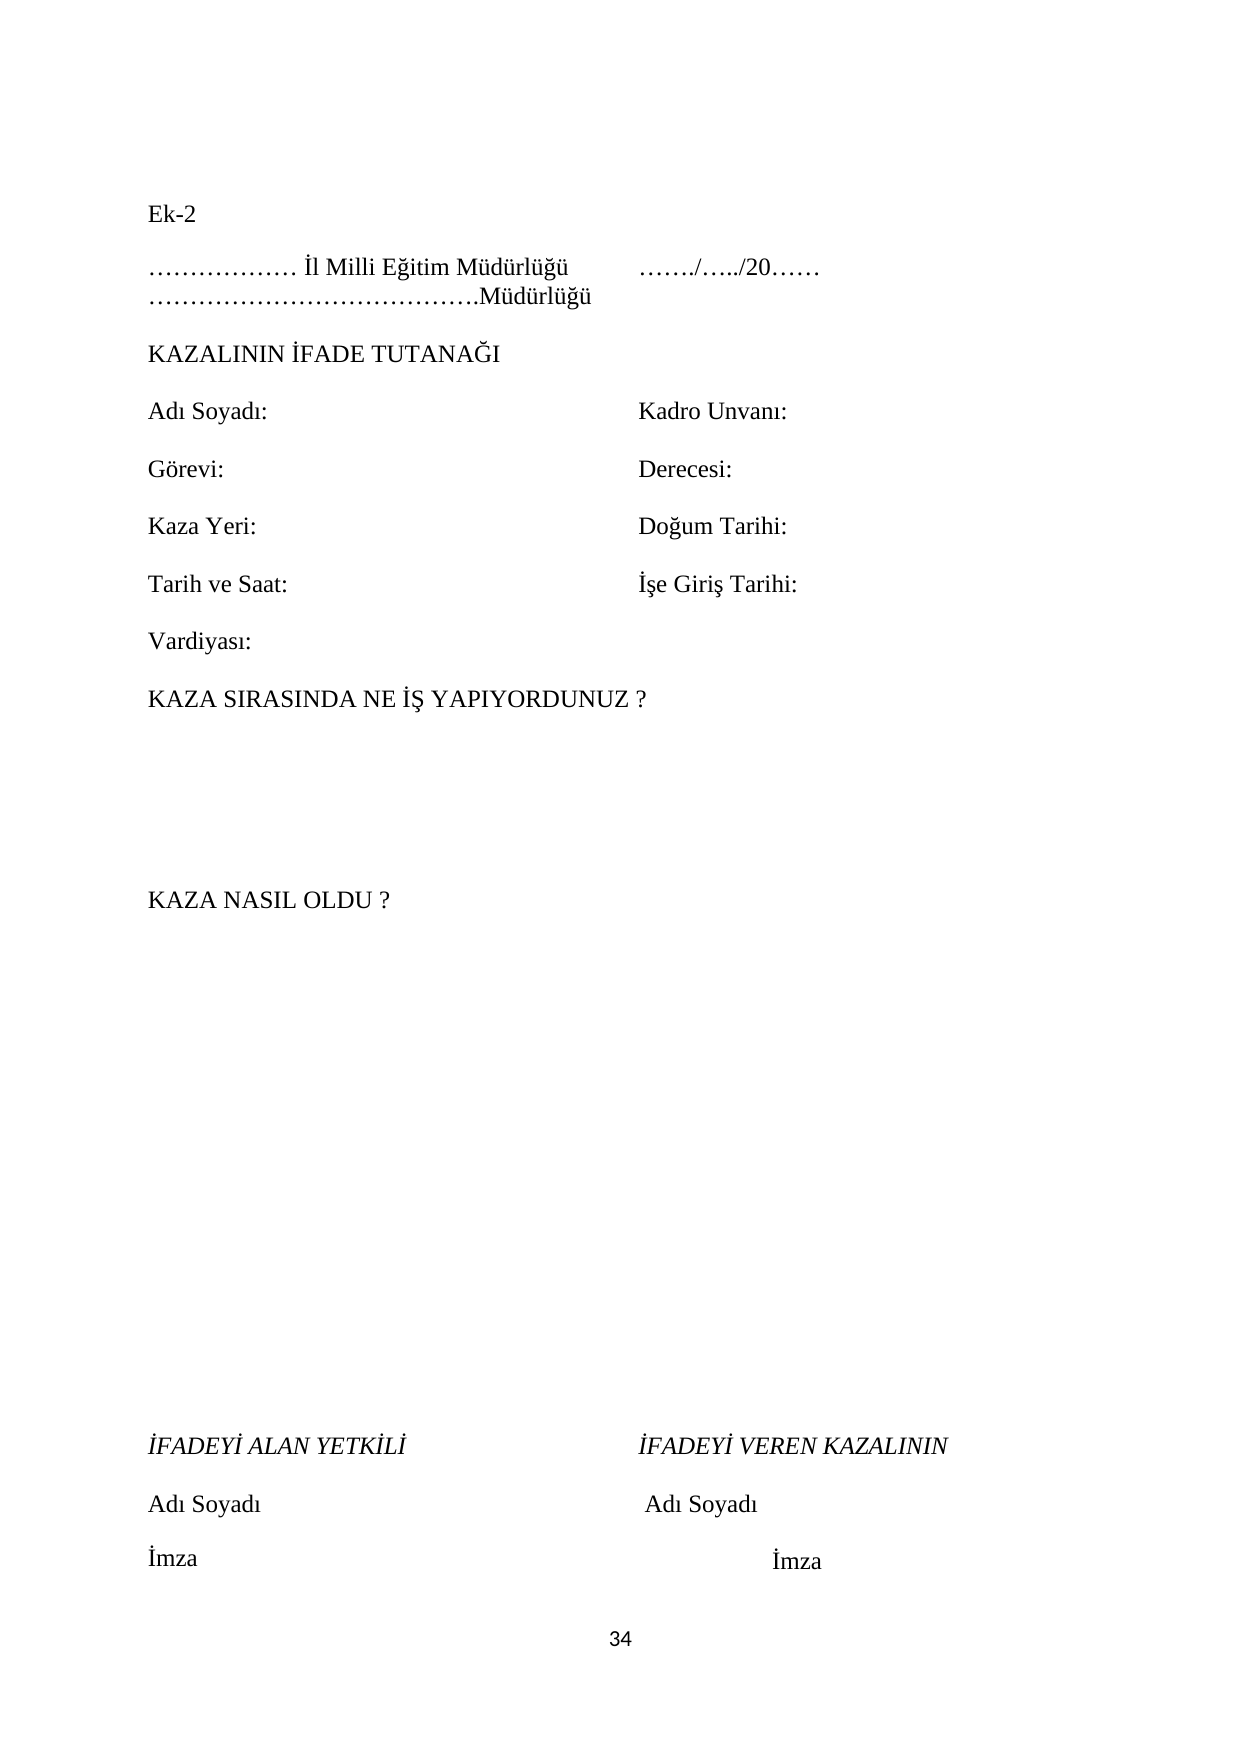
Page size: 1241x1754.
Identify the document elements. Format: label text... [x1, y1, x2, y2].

table_cell KAZA NASIL OLDU ? [136, 885, 1117, 1431]
table_header ……./…../20…… [627, 253, 1117, 396]
table_cell İşe Giriş Tarihi: [627, 569, 1117, 626]
table_cell KAZA SIRASINDA NE İŞ YAPIYORDUNUZ ? [136, 684, 1117, 885]
table_cell Kaza Yeri: [136, 511, 627, 569]
table_cell Görevi: [136, 454, 627, 511]
table_cell İFADEYİ VEREN KAZALININ Adı Soyadı İmza [627, 1431, 1117, 1596]
table_cell İFADEYİ ALAN YETKİLİ Adı Soyadı İmza [136, 1431, 627, 1596]
table_cell Kadro Unvanı: [627, 396, 1117, 454]
text Ek-2 [148, 199, 1093, 227]
table_cell Derecesi: [627, 454, 1117, 511]
table_header ……………… İl Milli Eğitim Müdürlüğü ………………………………….Müdürlüğü KAZALININ İFADE TUTANAĞI [136, 253, 627, 396]
table_cell Tarih ve Saat: [136, 569, 627, 626]
table_cell Doğum Tarihi: [627, 511, 1117, 569]
table_cell Adı Soyadı: [136, 396, 627, 454]
table_cell Vardiyası: [136, 626, 1117, 684]
